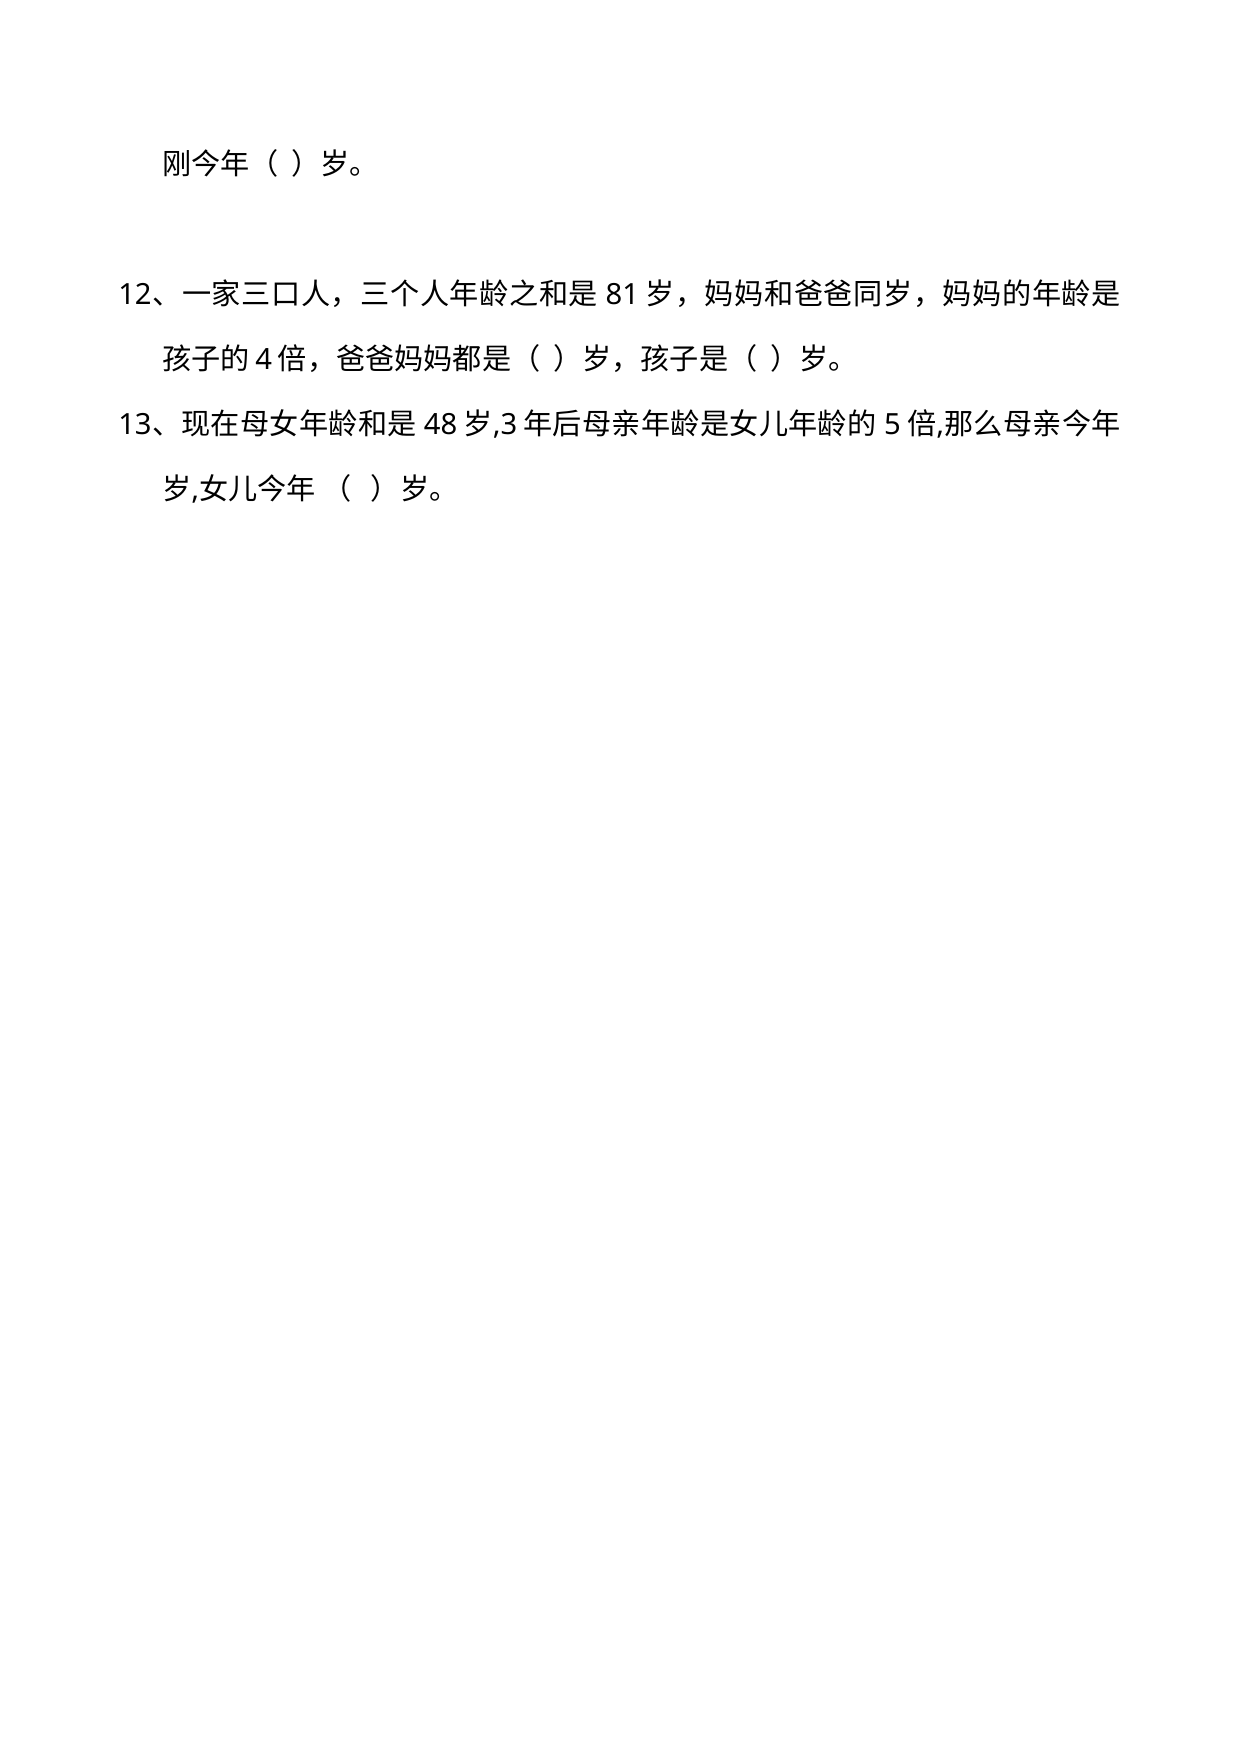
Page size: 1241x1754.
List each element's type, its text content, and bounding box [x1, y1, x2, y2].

text 13、现在母女年龄和是48岁,3年后母亲年龄是女儿年龄的5倍,那么母亲今年 岁,女儿今年 （ ）岁。 [118, 389, 1122, 519]
text 12、一家三口人，三个人年龄之和是81岁，妈妈和爸爸同岁，妈妈的年龄是孩子的4倍，爸爸妈妈都是（ ）岁，孩子是（ ）岁。 [118, 259, 1122, 389]
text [118, 129, 1122, 194]
